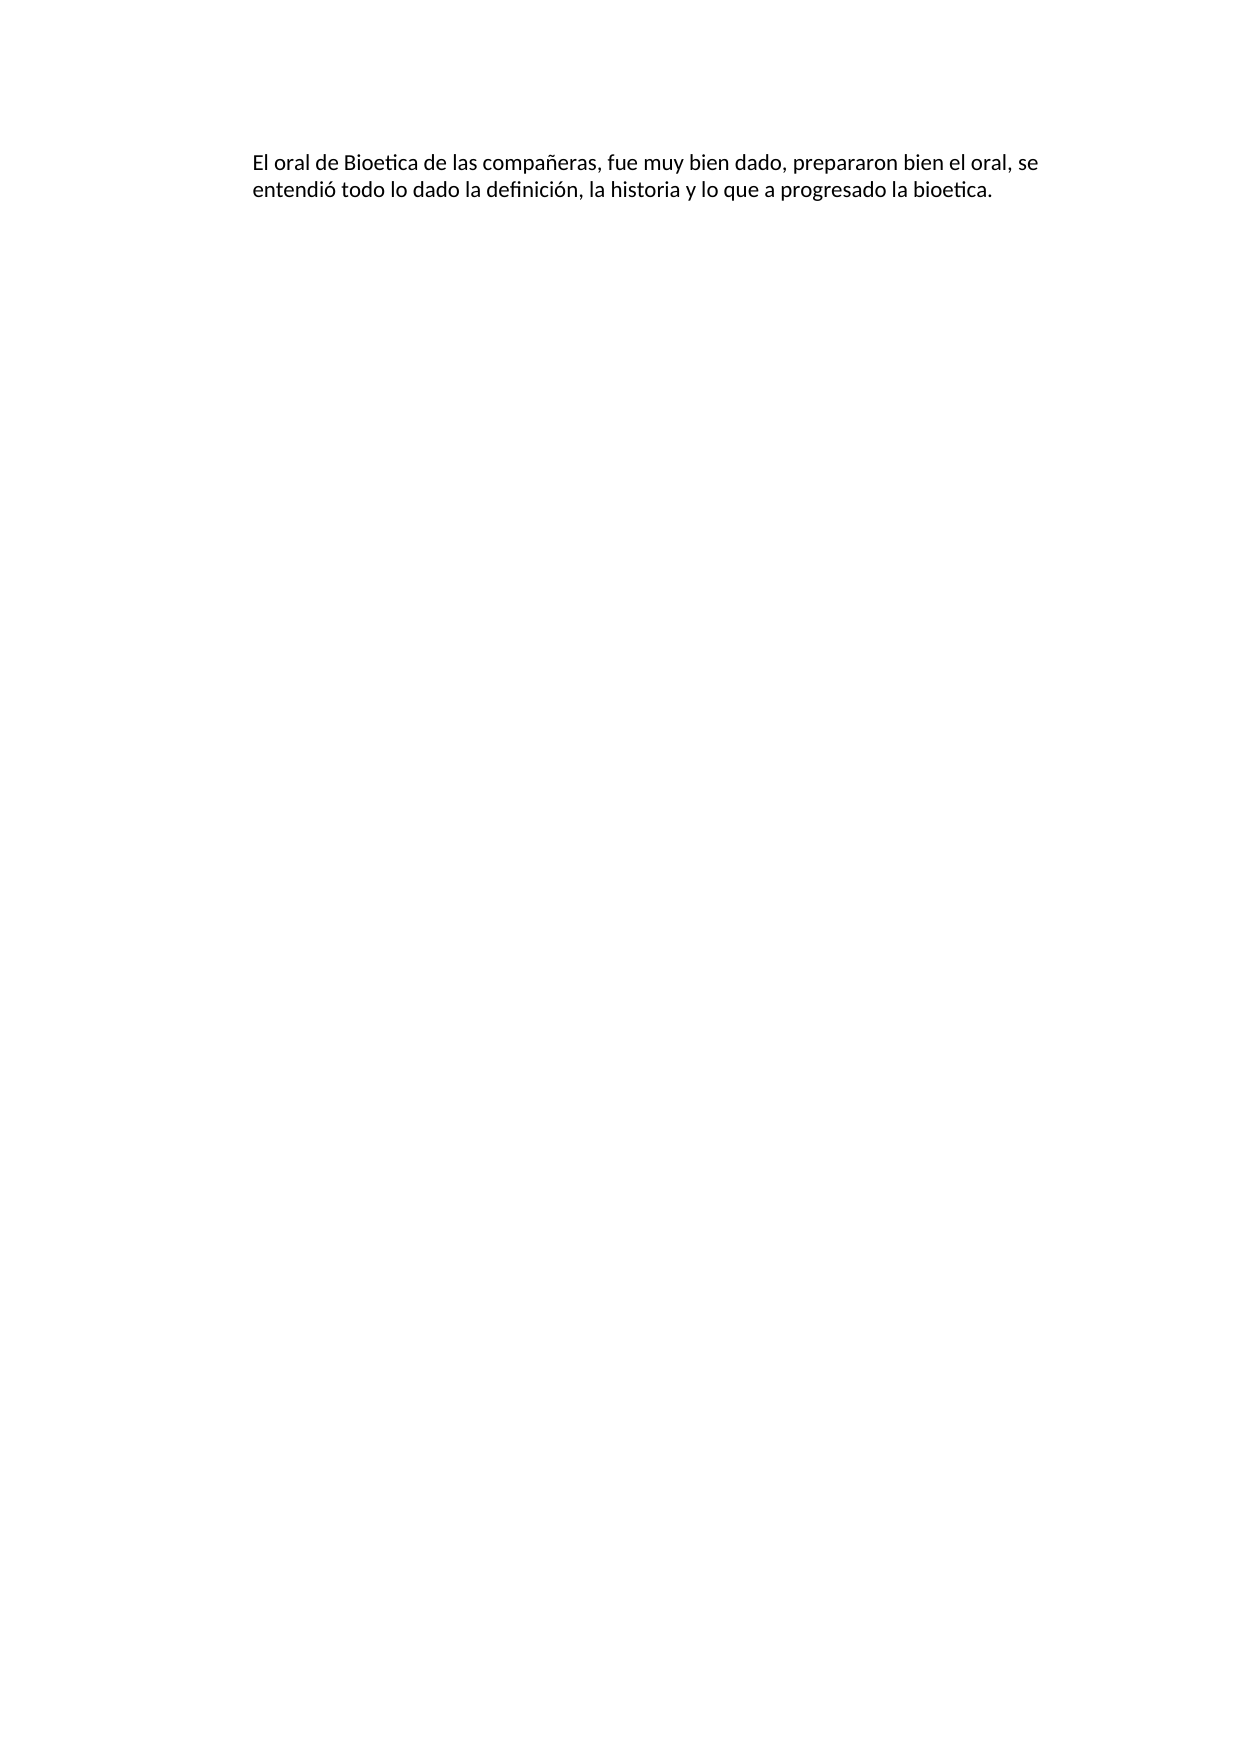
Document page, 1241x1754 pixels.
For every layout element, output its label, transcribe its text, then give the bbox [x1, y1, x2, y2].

list El oral de Bioetica de las compañeras, fue muy bien dado, prepararon bien el oral, se entendió todo lo dado la definición, la historia y lo que a progresado la bioetica. [252, 148, 1063, 204]
